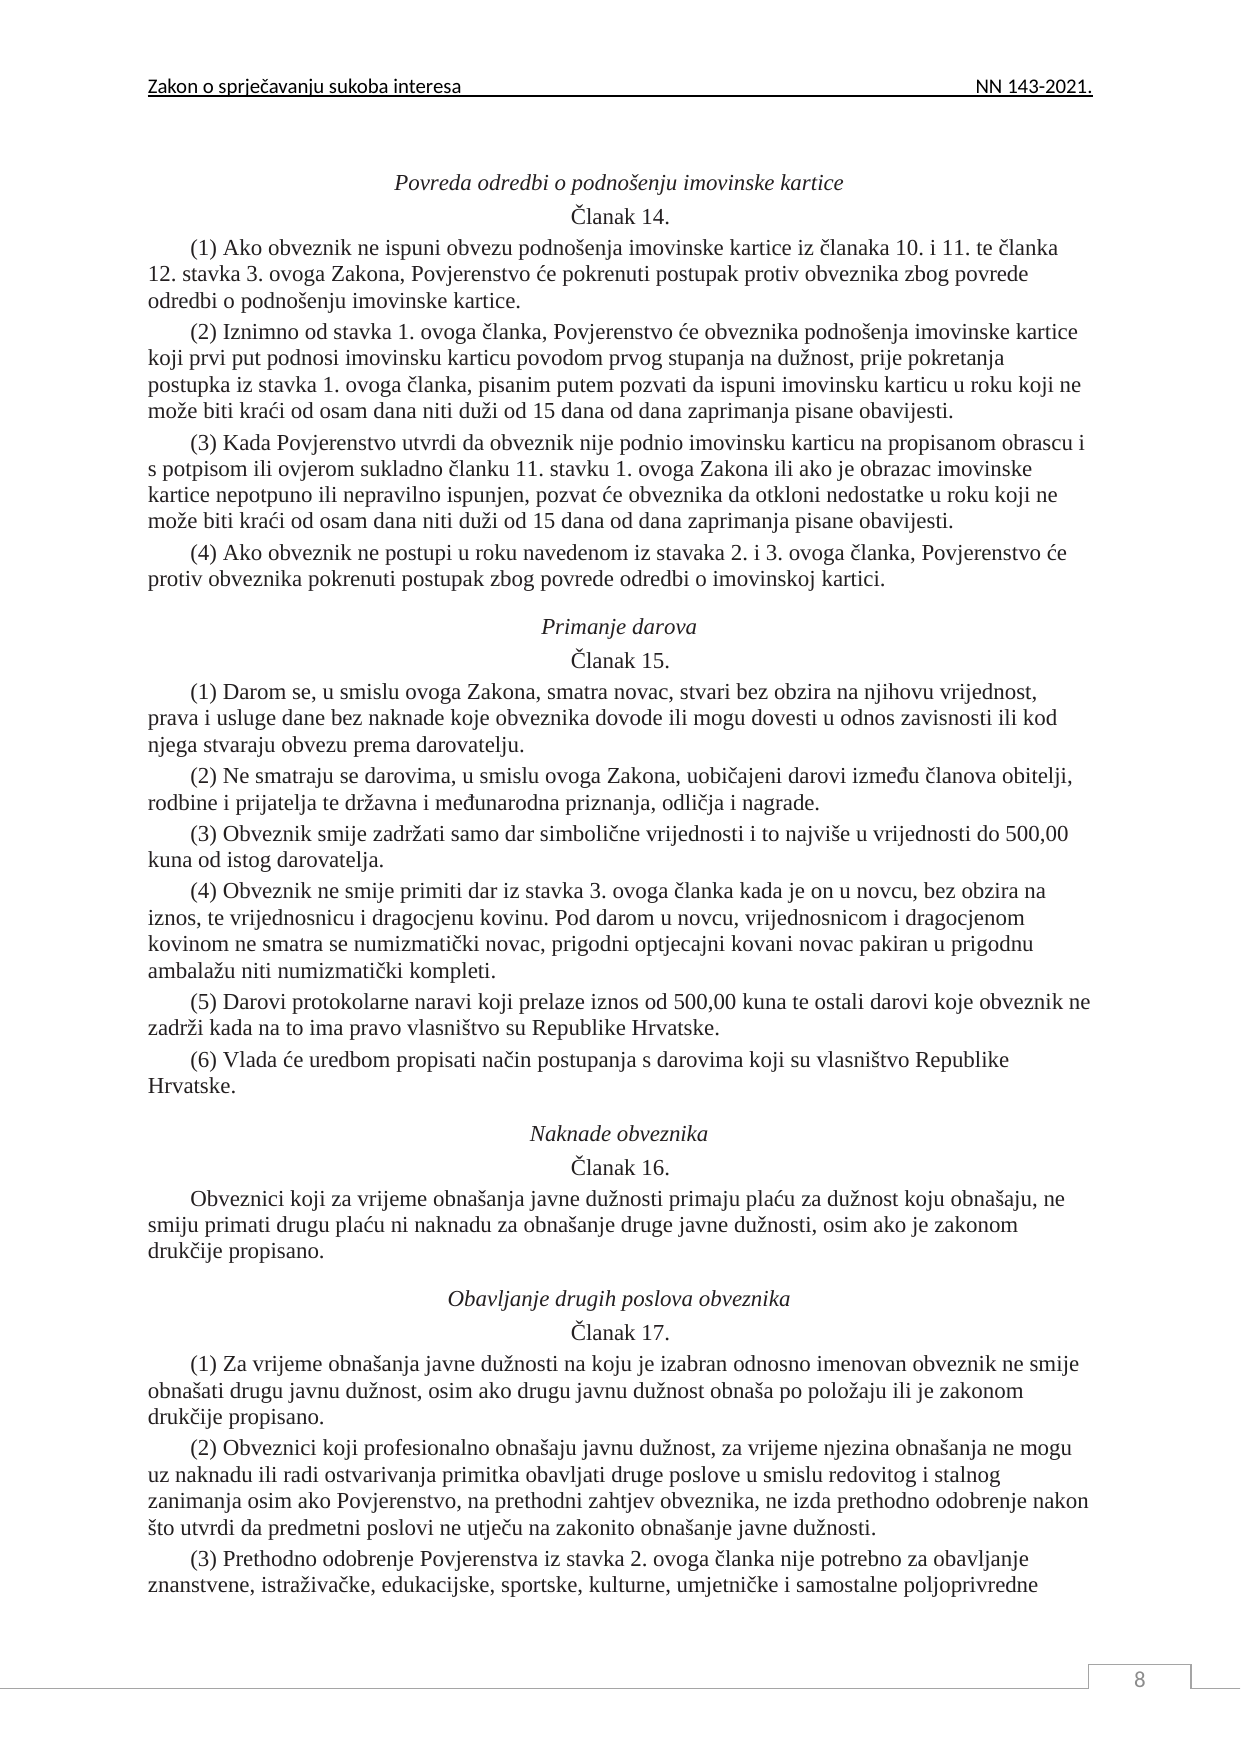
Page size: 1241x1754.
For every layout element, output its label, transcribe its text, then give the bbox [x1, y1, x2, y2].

text Članak 16. [148, 1153, 1093, 1180]
text (2) Iznimno od stavka 1. ovoga članka, Povjerenstvo će obveznika podnošenja imovinske kartice koji prvi put podnosi imovinsku karticu povodom prvog stupanja na dužnost, prije pokretanja postupka iz stavka 1. ovoga članka, pisanim putem pozvati da ispuni imovinsku karticu u roku koji ne može biti kraći od osam dana niti duži od 15 dana od dana zaprimanja pisane obavijesti. [148, 318, 1093, 423]
text (1) Ako obveznik ne ispuni obvezu podnošenja imovinske kartice iz članaka 10. i 11. te članka 12. stavka 3. ovoga Zakona, Povjerenstvo će pokrenuti postupak protiv obveznika zbog povrede odredbi o podnošenju imovinske kartice. [148, 234, 1093, 313]
text Naknade obveznika [148, 1120, 1093, 1146]
text Obveznici koji za vrijeme obnašanja javne dužnosti primaju plaću za dužnost koju obnašaju, ne smiju primati drugu plaću ni naknadu za obnašanje druge javne dužnosti, osim ako je zakonom drukčije propisano. [148, 1185, 1093, 1264]
text (3) Obveznik smije zadržati samo dar simbolične vrijednosti i to najviše u vrijednosti do 500,00 kuna od istog darovatelja. [148, 820, 1093, 873]
text (1) Darom se, u smislu ovoga Zakona, smatra novac, stvari bez obzira na njihovu vrijednost, prava i usluge dane bez naknade koje obveznika dovode ili mogu dovesti u odnos zavisnosti ili kod njega stvaraju obvezu prema darovatelju. [148, 678, 1093, 757]
text (5) Darovi protokolarne naravi koji prelaze iznos od 500,00 kuna te ostali darovi koje obveznik ne zadrži kada na to ima pravo vlasništvo su Republike Hrvatske. [148, 988, 1093, 1041]
text Članak 15. [148, 647, 1093, 673]
text (4) Obveznik ne smije primiti dar iz stavka 3. ovoga članka kada je on u novcu, bez obzira na iznos, te vrijednosnicu i dragocjenu kovinu. Pod darom u novcu, vrijednosnicom i dragocjenom kovinom ne smatra se numizmatički novac, prigodni optjecajni kovani novac pakiran u prigodnu ambalažu niti numizmatički kompleti. [148, 878, 1093, 983]
text (2) Obveznici koji profesionalno obnašaju javnu dužnost, za vrijeme njezina obnašanja ne mogu uz naknadu ili radi ostvarivanja primitka obavljati druge poslove u smislu redovitog i stalnog zanimanja osim ako Povjerenstvo, na prethodni zahtjev obveznika, ne izda prethodno odobrenje nakon što utvrdi da predmetni poslovi ne utječu na zakonito obnašanje javne dužnosti. [148, 1434, 1093, 1540]
text Članak 14. [148, 203, 1093, 229]
text (6) Vlada će uredbom propisati način postupanja s darovima koji su vlasništvo Republike Hrvatske. [148, 1046, 1093, 1098]
text Primanje darova [148, 613, 1093, 639]
text (2) Ne smatraju se darovima, u smislu ovoga Zakona, uobičajeni darovi između članova obitelji, rodbine i prijatelja te državna i međunarodna priznanja, odličja i nagrade. [148, 762, 1093, 815]
text Obavljanje drugih poslova obveznika [148, 1285, 1093, 1312]
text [148, 1545, 1093, 1598]
text Povreda odredbi o podnošenju imovinske kartice [148, 169, 1093, 195]
text (3) Kada Povjerenstvo utvrdi da obveznik nije podnio imovinsku karticu na propisanom obrascu i s potpisom ili ovjerom sukladno članku 11. stavku 1. ovoga Zakona ili ako je obrazac imovinske kartice nepotpuno ili nepravilno ispunjen, pozvat će obveznika da otkloni nedostatke u roku koji ne može biti kraći od osam dana niti duži od 15 dana od dana zaprimanja pisane obavijesti. [148, 428, 1093, 534]
text Članak 17. [148, 1319, 1093, 1345]
text (1) Za vrijeme obnašanja javne dužnosti na koju je izabran odnosno imenovan obveznik ne smije obnašati drugu javnu dužnost, osim ako drugu javnu dužnost obnaša po položaju ili je zakonom drukčije propisano. [148, 1350, 1093, 1429]
text (4) Ako obveznik ne postupi u roku navedenom iz stavaka 2. i 3. ovoga članka, Povjerenstvo će protiv obveznika pokrenuti postupak zbog povrede odredbi o imovinskoj kartici. [148, 539, 1093, 592]
